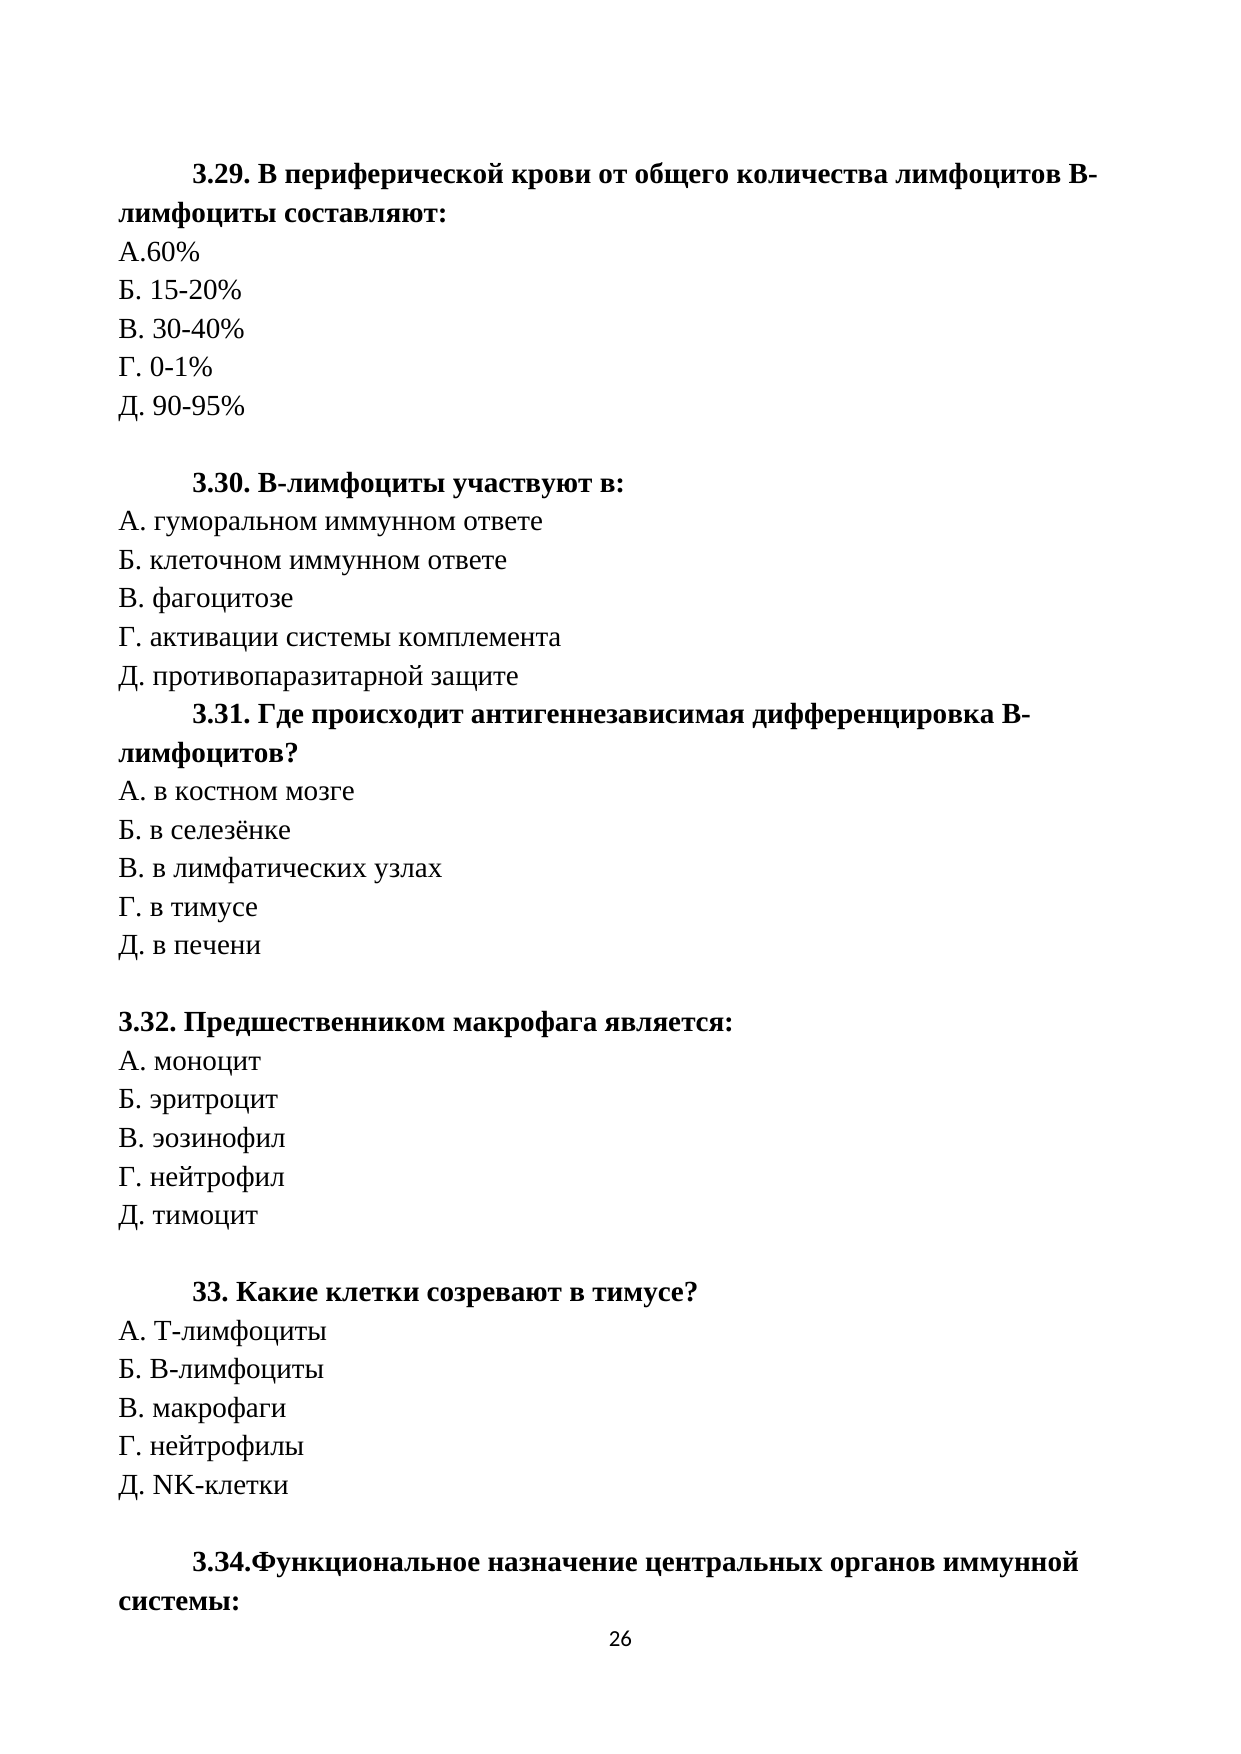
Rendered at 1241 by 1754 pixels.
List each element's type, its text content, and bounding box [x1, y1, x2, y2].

text 3.30. В-лимфоциты участвуют в: А. гуморальном иммунном ответе Б. клеточном иммунном ответе В. фагоцитозе Г. активации системы комплемента Д. противопаразитарной защите [118, 465, 1122, 691]
text 3.32. Предшественником макрофага является: А. моноцит Б. эритроцит В. эозинофил Г. нейтрофил Д. тимоцит [118, 966, 1122, 1231]
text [118, 1544, 1122, 1616]
text 33. Какие клетки созревают в тимусе? А. Т-лимфоциты Б. В-лимфоциты В. макрофаги Г. нейтрофилы Д. NK-клетки [118, 1274, 1122, 1501]
text 3.31. Где происходит антигеннезависимая дифференцировка В-лимфоцитов? А. в костном мозге Б. в селезёнке В. в лимфатических узлах Г. в тимусе Д. в печени [118, 696, 1122, 961]
text 3.29. В периферической крови от общего количества лимфоцитов В-лимфоциты составляют: А.60% Б. 15-20% В. 30-40% Г. 0-1% Д. 90-95% [118, 157, 1122, 421]
